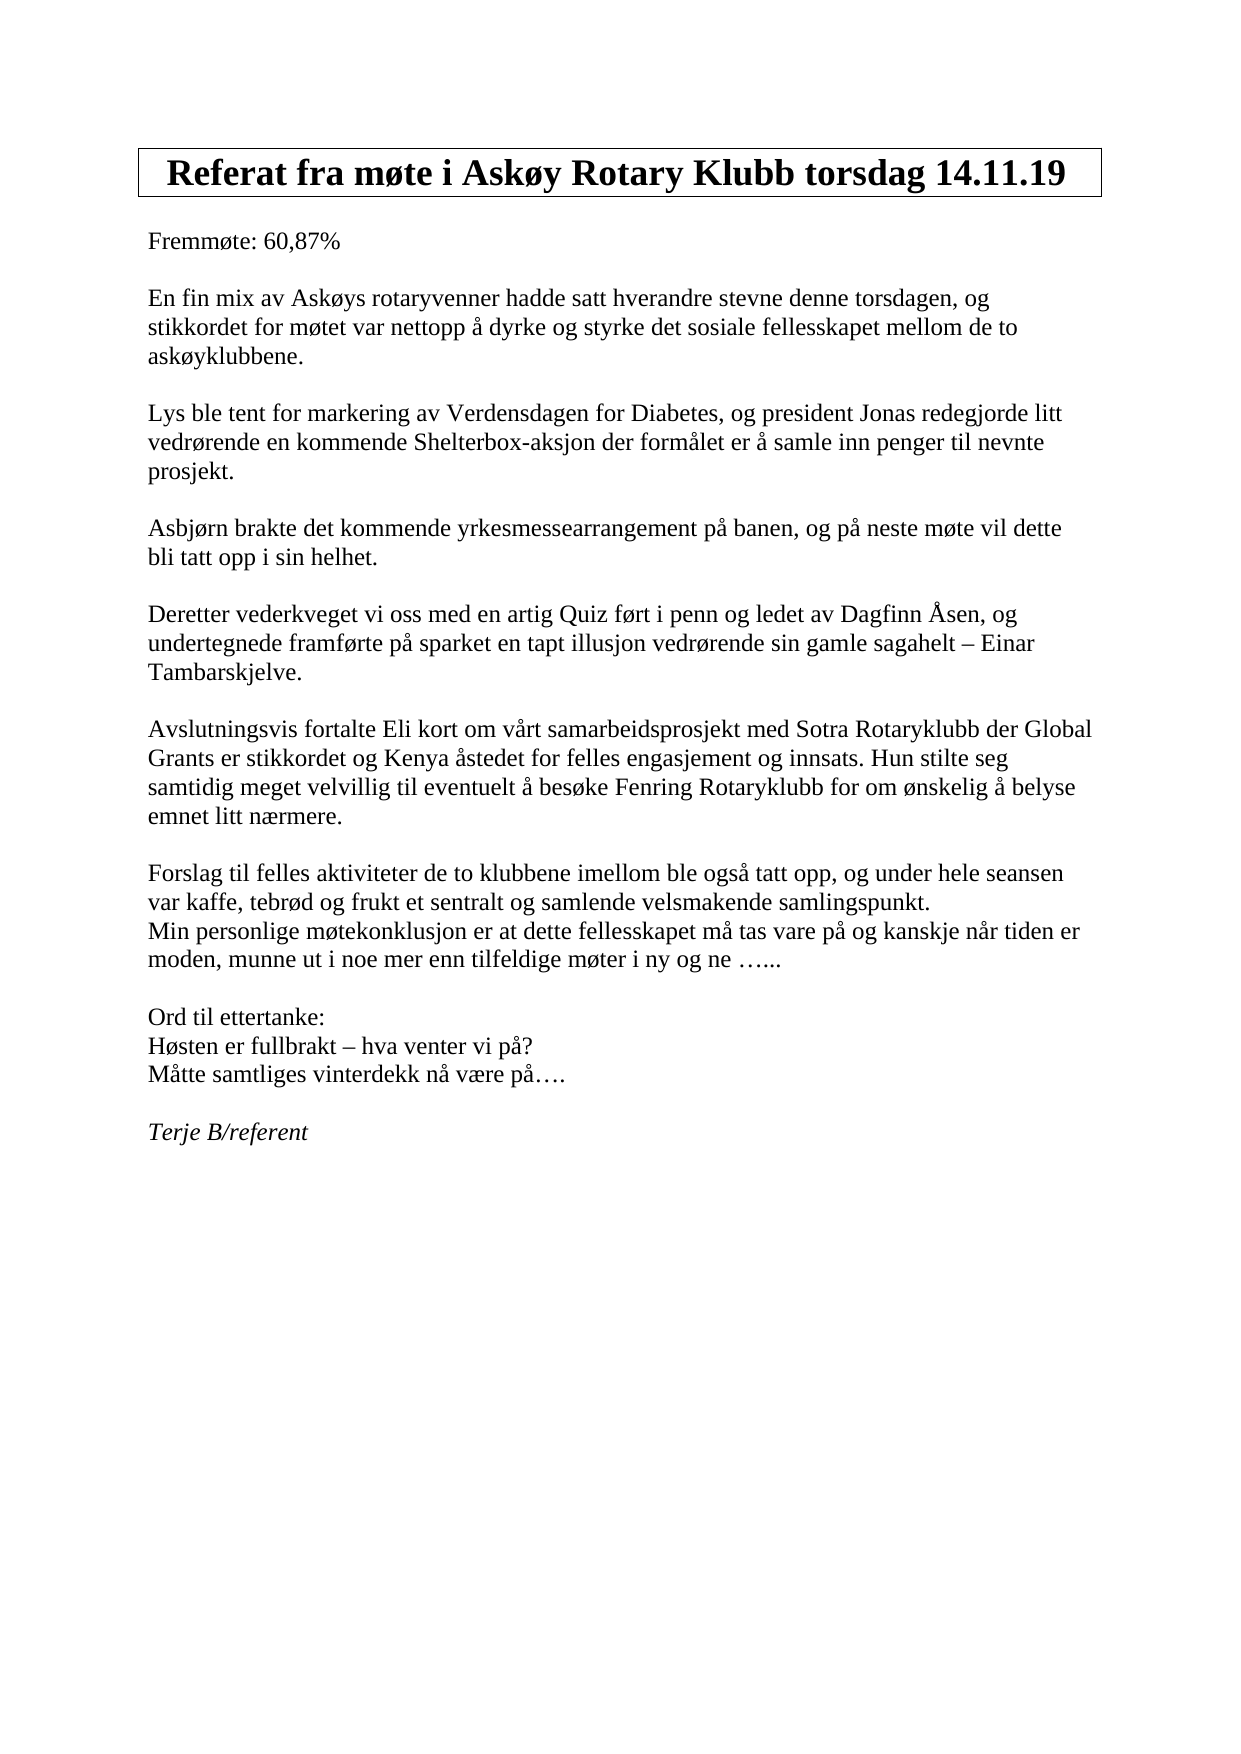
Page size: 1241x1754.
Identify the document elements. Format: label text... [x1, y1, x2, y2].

text Referat fra møte i Askøy Rotary Klubb torsdag 14.11.19 [139, 149, 1101, 196]
text Måtte samtliges vinterdekk nå være på…. [148, 1059, 1093, 1088]
text Terje B/referent [148, 1117, 1093, 1146]
text Lys ble tent for markering av Verdensdagen for Diabetes, og president Jonas redegjorde litt vedrørende en kommende Shelterbox-aksjon der formålet er å samle inn penger til nevnte prosjekt. [148, 398, 1093, 484]
text Høsten er fullbrakt – hva venter vi på? [148, 1031, 1093, 1059]
text Min personlige møtekonklusjon er at dette fellesskapet må tas vare på og kanskje når tiden er moden, munne ut i noe mer enn tilfeldige møter i ny og ne …... [148, 916, 1093, 973]
text Ord til ettertanke: [148, 1002, 1093, 1031]
text En fin mix av Askøys rotaryvenner hadde satt hverandre stevne denne torsdagen, og stikkordet for møtet var nettopp å dyrke og styrke det sosiale fellesskapet mellom de to askøyklubbene. [148, 283, 1093, 369]
text Fremmøte: 60,87% [148, 226, 1093, 254]
text Deretter vederkveget vi oss med en artig Quiz ført i penn og ledet av Dagfinn Åsen, og undertegnede framførte på sparket en tapt illusjon vedrørende sin gamle sagahelt – Einar Tambarskjelve. [148, 599, 1093, 686]
text Asbjørn brakte det kommende yrkesmessearrangement på banen, og på neste møte vil dette bli tatt opp i sin helhet. [148, 513, 1093, 571]
text Avslutningsvis fortalte Eli kort om vårt samarbeidsprosjekt med Sotra Rotaryklubb der Global Grants er stikkordet og Kenya åstedet for felles engasjement og innsats. Hun stilte seg samtidig meget velvillig til eventuelt å besøke Fenring Rotaryklubb for om ønskelig å belyse emnet litt nærmere. [148, 714, 1093, 829]
text Forslag til felles aktiviteter de to klubbene imellom ble også tatt opp, og under hele seansen var kaffe, tebrød og frukt et sentralt og samlende velsmakende samlingspunkt. [148, 858, 1093, 916]
